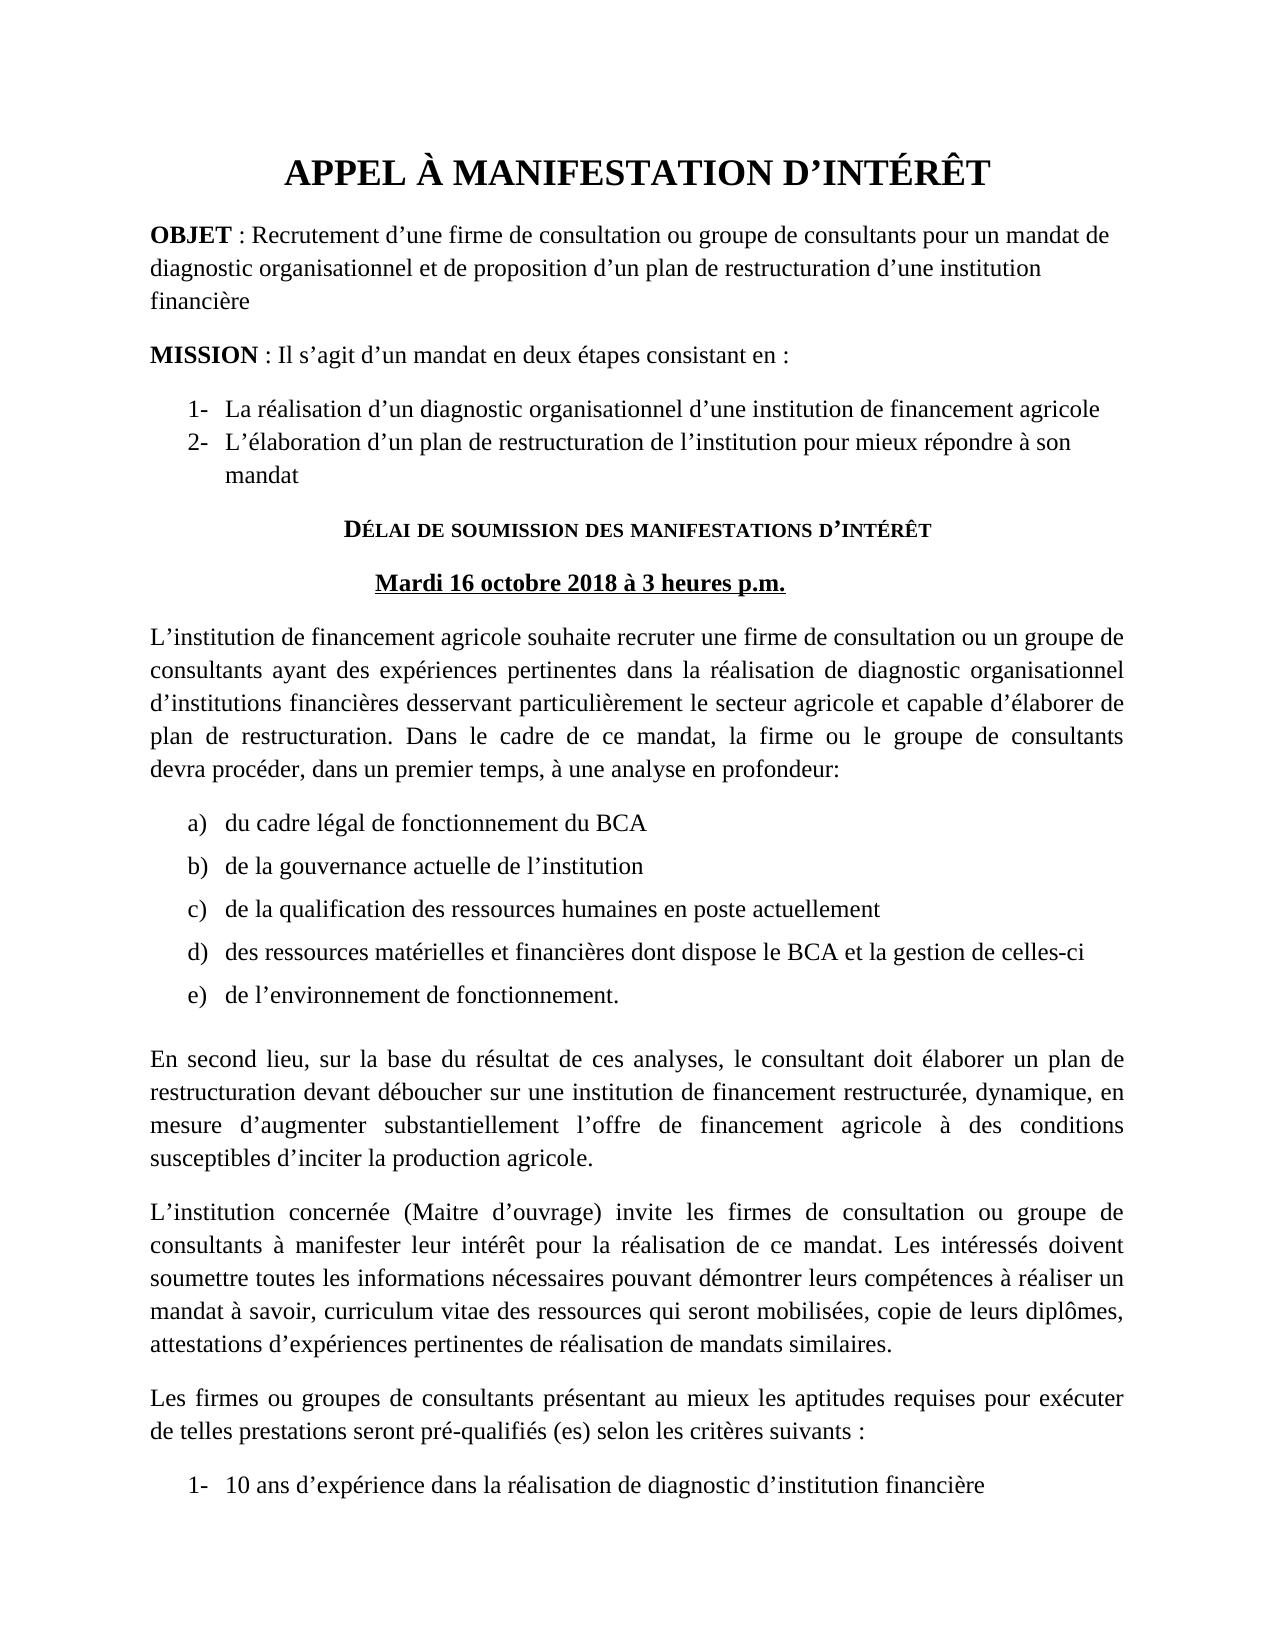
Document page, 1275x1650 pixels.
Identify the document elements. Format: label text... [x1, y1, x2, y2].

list 10 ans d’expérience dans la réalisation de diagnostic d’institution financière [187, 1470, 1125, 1499]
text En second lieu, sur la base du résultat de ces analyses, le consultant doit élaborer un plan de restructuration devant déboucher sur une institution de financement restructurée, dynamique, en mesure d’augmenter substantiellement l’offre de financement agricole à des conditions susceptibles d’inciter la production agricole. [150, 1044, 1125, 1172]
text L’institution de financement agricole souhaite recruter une firme de consultation ou un groupe de consultants ayant des expériences pertinentes dans la réalisation de diagnostic organisationnel d’institutions financières desservant particulièrement le secteur agricole et capable d’élaborer de plan de restructuration. Dans le cadre de ce mandat, la firme ou le groupe de consultants devra procéder, dans un premier temps, à une analyse en profondeur: [150, 622, 1125, 783]
text Mission : Il s’agit d’un mandat en deux étapes consistant en : [150, 340, 1125, 369]
list des ressources matérielles et financières dont dispose le BCA et la gestion de celles-ci [187, 937, 1125, 966]
text Appel à manifestation d’intérêt [150, 150, 1125, 193]
list La réalisation d’un diagnostic organisationnel d’une institution de financement agricole [187, 394, 1125, 423]
list L’élaboration d’un plan de restructuration de l’institution pour mieux répondre à son mandat [187, 427, 1125, 489]
text Mardi 16 octobre 2018 à 3 heures p.m. [300, 568, 1125, 597]
list de l’environnement de fonctionnement. [187, 980, 1125, 1009]
list de la gouvernance actuelle de l’institution [187, 851, 1125, 879]
list du cadre légal de fonctionnement du BCA [187, 808, 1125, 836]
text Les firmes ou groupes de consultants présentant au mieux les aptitudes requises pour exécuter de telles prestations seront pré-qualifiés (es) selon les critères suivants : [150, 1383, 1125, 1445]
list de la qualification des ressources humaines en poste actuellement [187, 894, 1125, 923]
text L’institution concernée (Maitre d’ouvrage) invite les firmes de consultation ou groupe de consultants à manifester leur intérêt pour la réalisation de ce mandat. Les intéressés doivent soumettre toutes les informations nécessaires pouvant démontrer leurs compétences à réaliser un mandat à savoir, curriculum vitae des ressources qui seront mobilisées, copie de leurs diplômes, attestations d’expériences pertinentes de réalisation de mandats similaires. [150, 1197, 1125, 1358]
text Délai de soumission des manifestations d’intérêt [150, 514, 1125, 543]
text Objet : Recrutement d’une firme de consultation ou groupe de consultants pour un mandat de diagnostic organisationnel et de proposition d’un plan de restructuration d’une institution financière [150, 220, 1125, 315]
